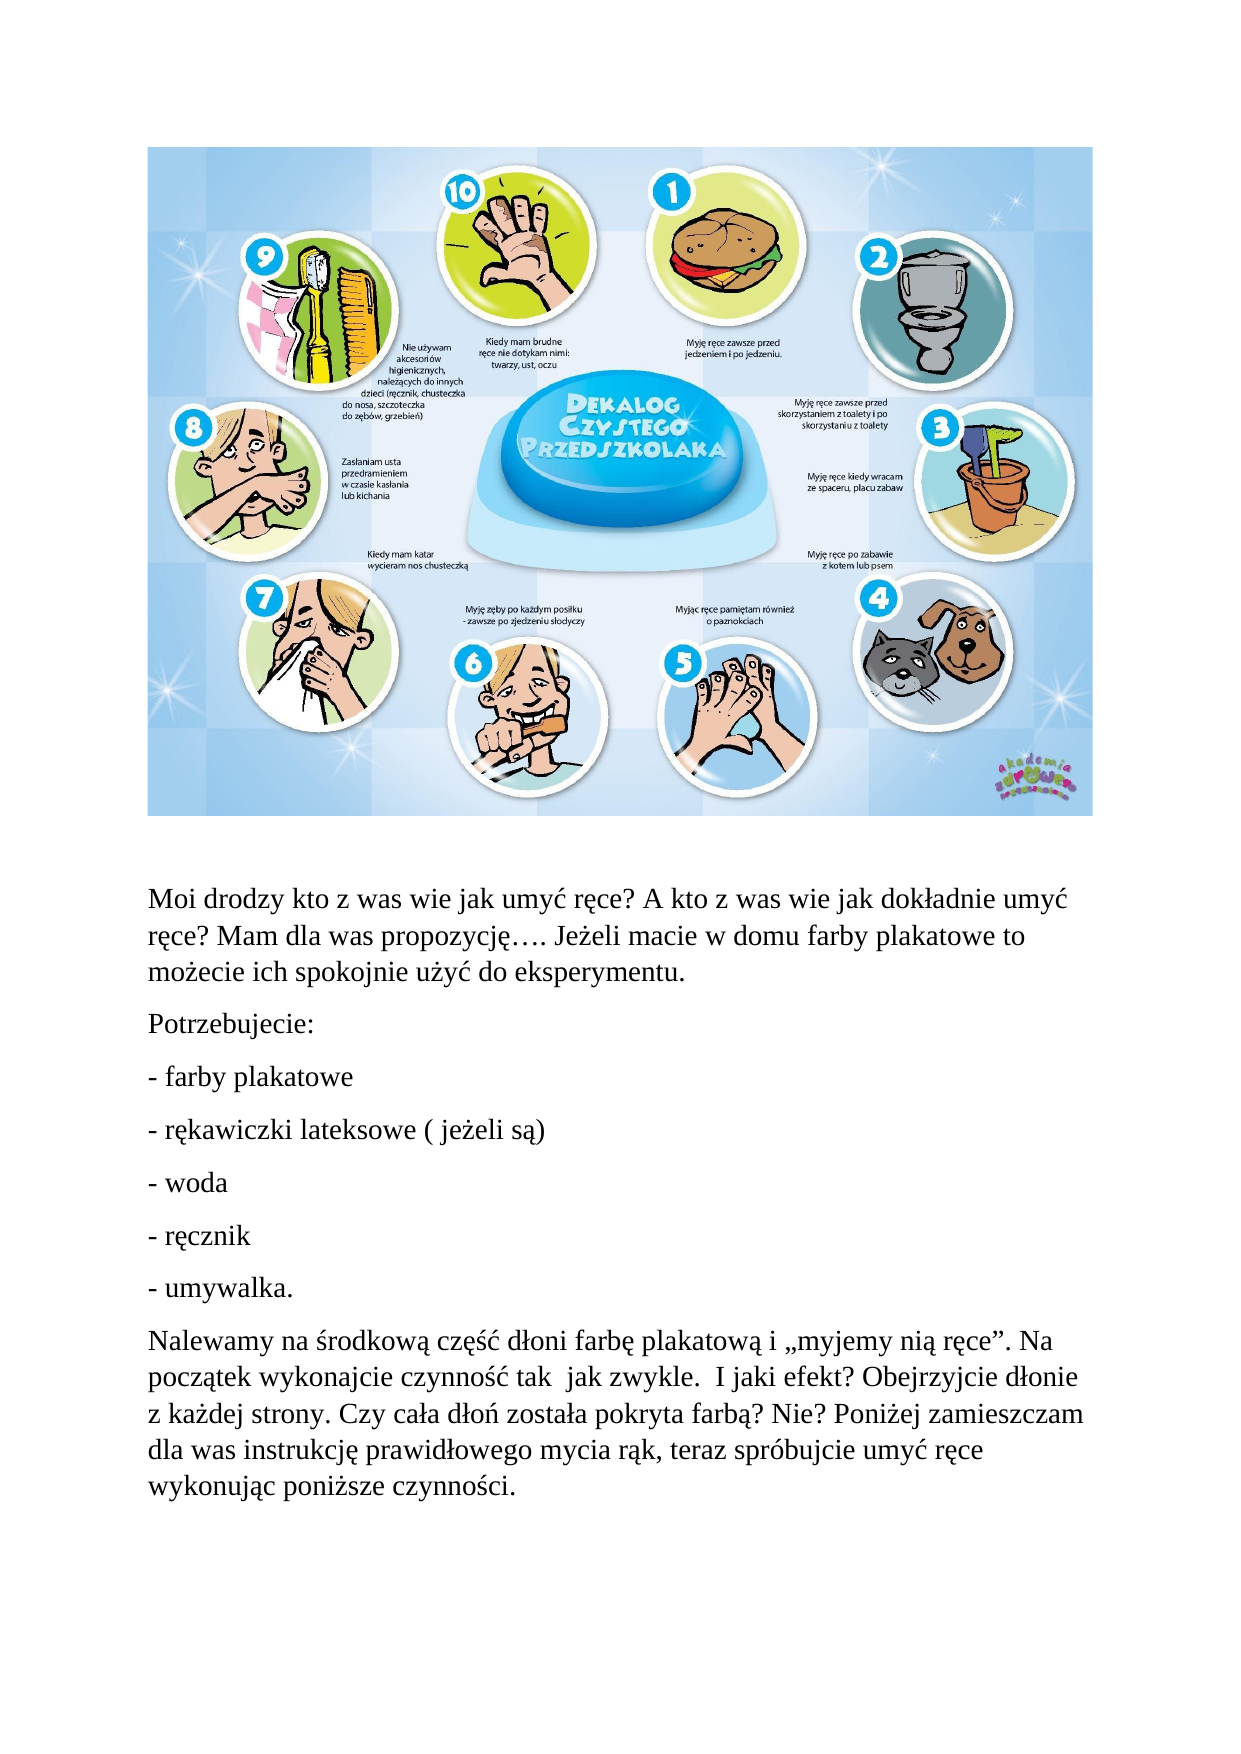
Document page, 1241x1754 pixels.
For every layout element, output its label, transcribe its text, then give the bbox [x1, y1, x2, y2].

text - umywalka. [148, 1271, 1093, 1304]
text - rękawiczki lateksowe ( jeżeli są) [148, 1112, 1093, 1146]
picture [147, 147, 1093, 816]
text - farby plakatowe [148, 1059, 1093, 1093]
text Potrzebujecie: [148, 1007, 1093, 1040]
text Moi drodzy kto z was wie jak umyć ręce? A kto z was wie jak dokładnie umyć ręce? Mam dla was propozycję…. Jeżeli macie w domu farby plakatowe to możecie ich spokojnie użyć do eksperymentu. [148, 881, 1093, 987]
text - woda [148, 1165, 1093, 1198]
text Nalewamy na środkową część dłoni farbę plakatową i „myjemy nią ręce”. Na początek wykonajcie czynność tak jak zwykle. I jaki efekt? Obejrzyjcie dłonie z każdej strony. Czy cała dłoń została pokryta farbą? Nie? Poniżej zamieszczam dla was instrukcję prawidłowego mycia rąk, teraz spróbujcie umyć ręce wykonując poniższe czynności. [148, 1323, 1093, 1502]
text - ręcznik [148, 1218, 1093, 1251]
